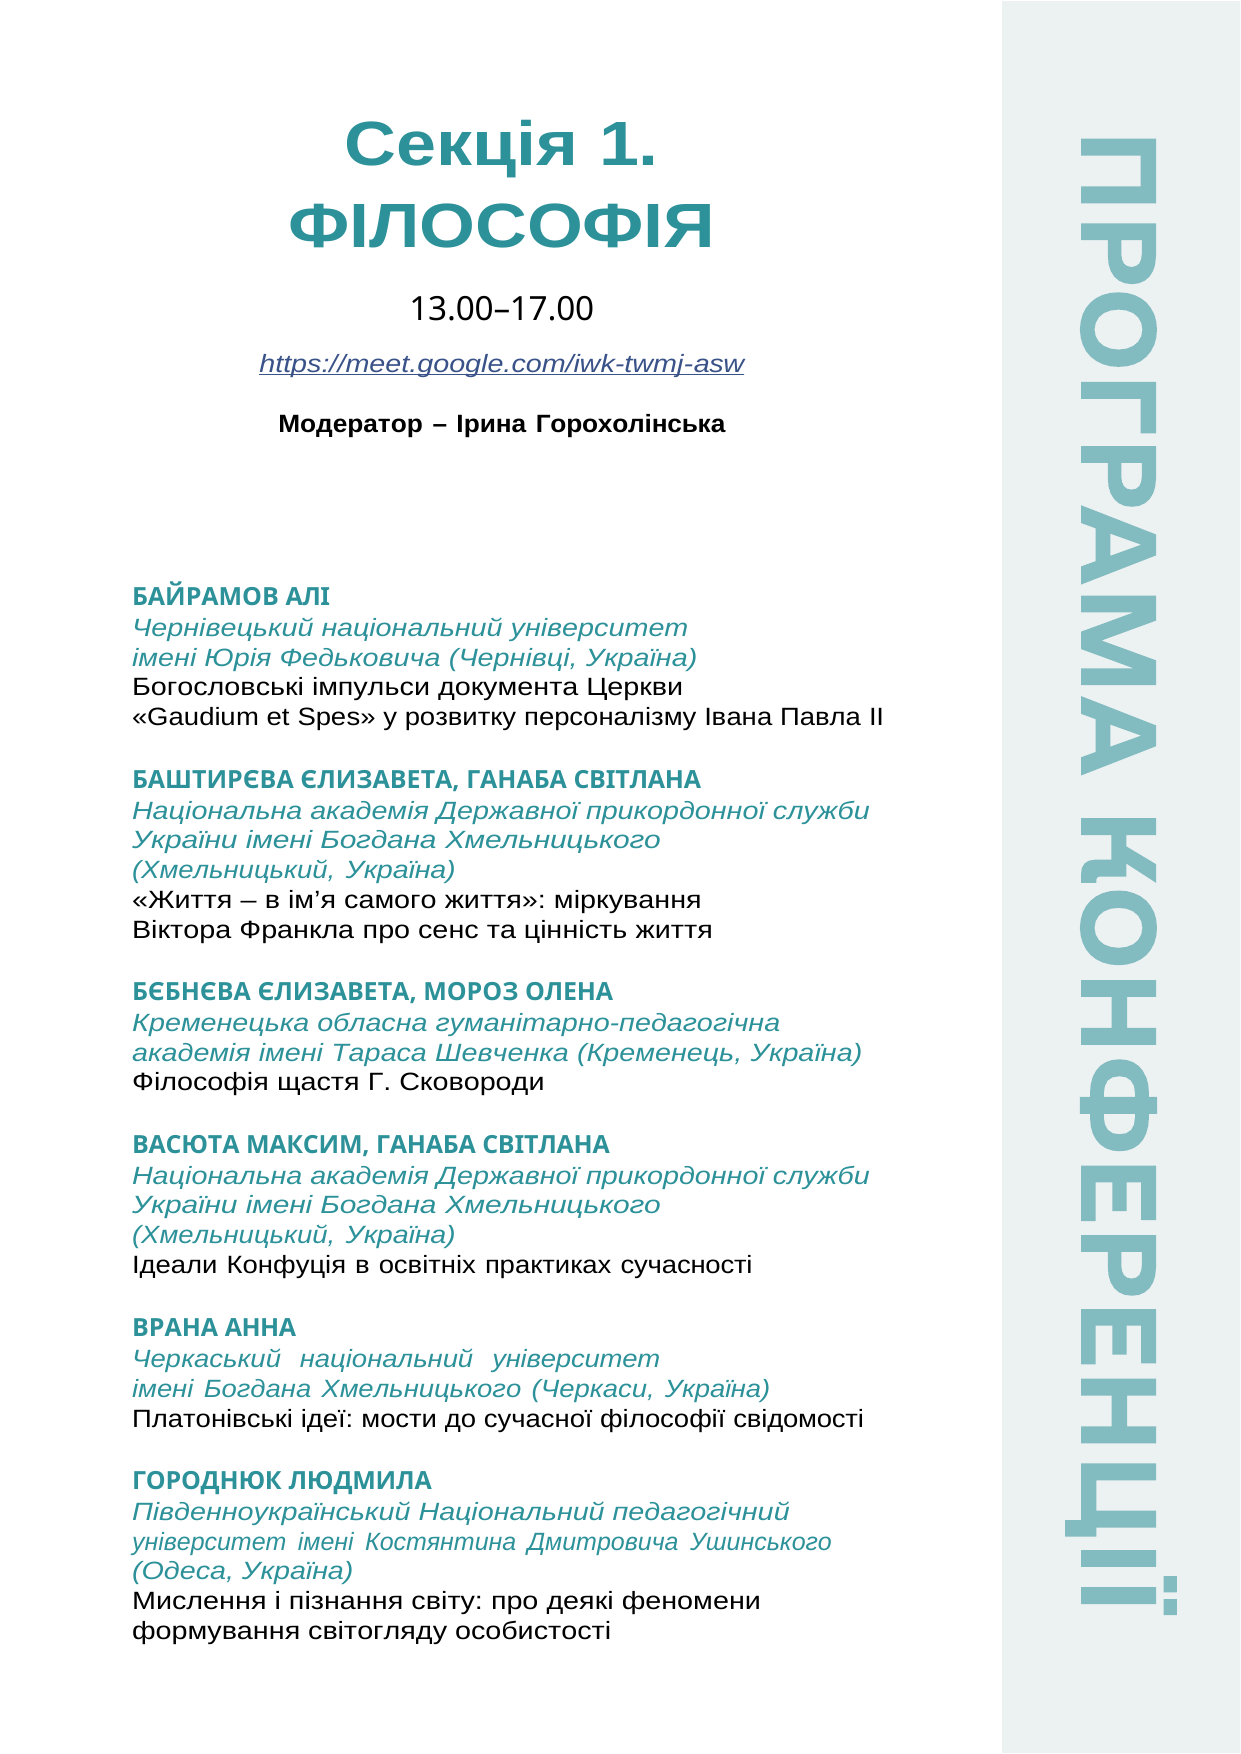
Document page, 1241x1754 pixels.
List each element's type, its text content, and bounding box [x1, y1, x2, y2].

subtitle БАШТИРЄВА ЄЛИЗАВЕТА, ГАНАБА СВІТЛАНА [132, 761, 1228, 796]
text «Gaudium et Spes» у розвитку персоналізму Івана Павла ІІ [132, 702, 1228, 731]
text Модератор – Ірина Горохолінська [91, 409, 912, 438]
text Кременецька обласна гуманітарно-педагогічна академія імені Тараса Шевченка (Кременець, Україна) Філософія щастя Г. Сковороди [132, 1008, 880, 1096]
text Ідеали Конфуція в освітніх практиках сучасності [132, 1250, 1228, 1279]
text Південноукраїнський Національний педагогічний університет імені Костянтина Дмитровича Ушинського (Одеса, Україна) [132, 1497, 914, 1585]
text Національна академія Державної прикордонної служби України імені Богдана Хмельницького [132, 1161, 914, 1219]
text (Хмельницький, Україна) [132, 1220, 1228, 1249]
text Черкаський національний університет [132, 1344, 1228, 1372]
text Національна академія Державної прикордонної служби України імені Богдана Хмельницького [132, 796, 914, 854]
subtitle БАЙРАМОВ АЛІ [132, 579, 1228, 613]
subtitle ВРАНА АННА [132, 1309, 1228, 1343]
text Платонівські ідеї: мости до сучасної філософії свідомості [132, 1404, 1228, 1432]
text Мислення і пізнання світу: про деякі феномени формування світогляду особистості [132, 1586, 914, 1644]
subtitle ВАСЮТА МАКСИМ, ГАНАБА СВІТЛАНА [132, 1126, 1228, 1161]
subtitle ФІЛОСОФІЯ [91, 189, 912, 261]
subtitle ГОРОДНЮК ЛЮДМИЛА [132, 1463, 1228, 1497]
text (Хмельницький, Україна) [132, 855, 1228, 884]
text https://meet.google.com/iwk-twmj-asw [91, 349, 912, 378]
text Секція 1. [91, 106, 912, 178]
text «Життя – в ім’я самого життя»: міркування Віктора Франкла про сенс та цінність життя [132, 885, 717, 943]
text 13.00–17.00 [91, 285, 912, 331]
text Чернівецький національний університет імені Юрія Федьковича (Чернівці, Україна) Богословські імпульси документа Церкви [132, 613, 717, 701]
subtitle БЄБНЄВА ЄЛИЗАВЕТА, МОРОЗ ОЛЕНА [132, 974, 1228, 1008]
text імені Богдана Хмельницького (Черкаси, Україна) [132, 1374, 1228, 1402]
